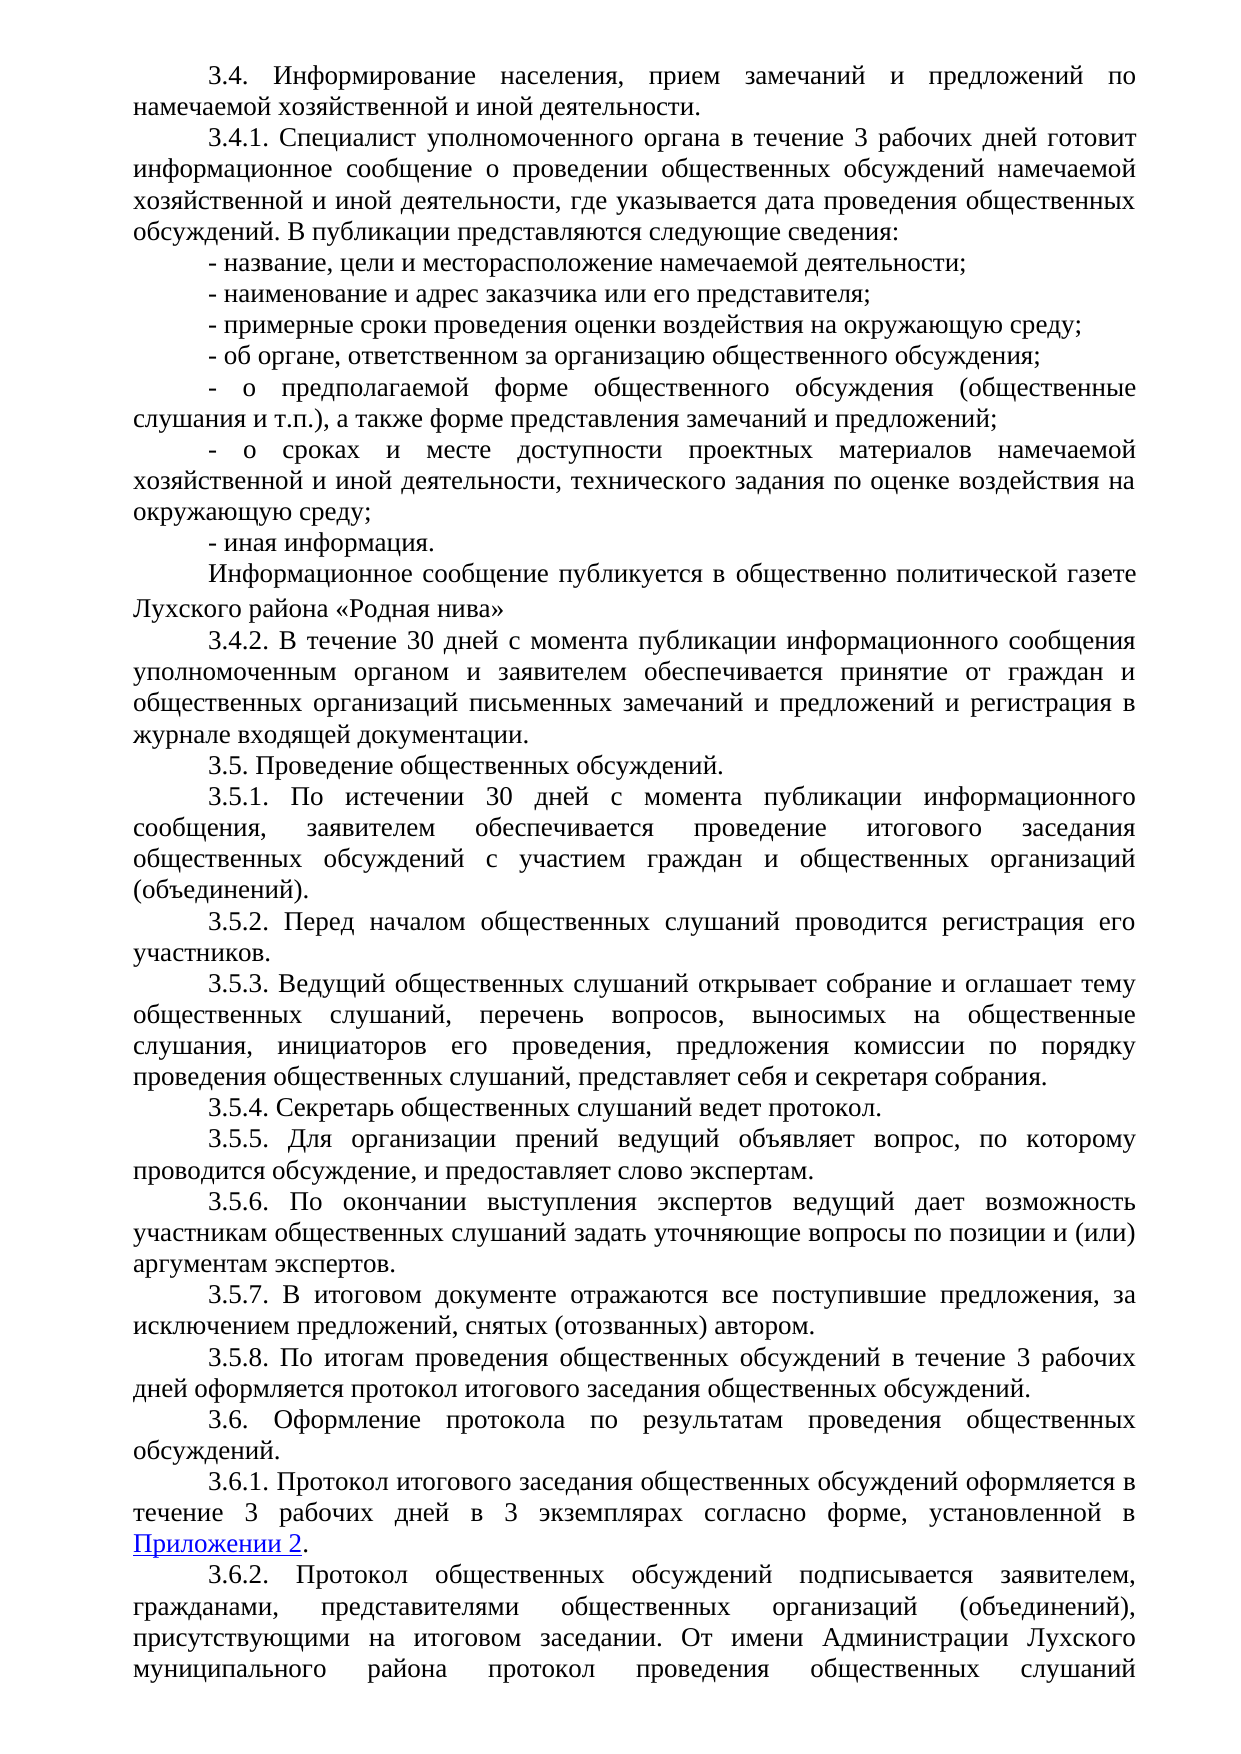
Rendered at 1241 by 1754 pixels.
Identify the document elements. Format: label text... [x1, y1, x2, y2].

text 3.4.1. Специалист уполномоченного органа в течение 3 рабочих дней готовит информационное сообщение о проведении общественных обсуждений намечаемой хозяйственной и иной деятельности, где указывается дата проведения общественных обсуждений. В публикации представляются следующие сведения: [133, 121, 1137, 246]
text - о предполагаемой форме общественного обсуждения (общественные слушания и т.п.), а также форме представления замечаний и предложений; [133, 371, 1137, 433]
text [133, 1559, 1137, 1683]
text 3.6. Оформление протокола по результатам проведения общественных обсуждений. [133, 1403, 1137, 1465]
text 3.5. Проведение общественных обсуждений. [133, 749, 1137, 780]
text 3.5.4. Секретарь общественных слушаний ведет протокол. [133, 1091, 1137, 1123]
text 3.4. Информирование населения, прием замечаний и предложений по намечаемой хозяйственной и иной деятельности. [133, 59, 1137, 121]
text 3.5.3. Ведущий общественных слушаний открывает собрание и оглашает тему общественных слушаний, перечень вопросов, выносимых на общественные слушания, инициаторов его проведения, предложения комиссии по порядку проведения общественных слушаний, представляет себя и секретаря собрания. [133, 967, 1137, 1091]
text 3.5.7. В итоговом документе отражаются все поступившие предложения, за исключением предложений, снятых (отозванных) автором. [133, 1278, 1137, 1341]
text - иная информация. [133, 526, 1137, 557]
text 3.5.2. Перед началом общественных слушаний проводится регистрация его участников. [133, 904, 1137, 967]
text 3.5.6. По окончании выступления экспертов ведущий дает возможность участникам общественных слушаний задать уточняющие вопросы по позиции и (или) аргументам экспертов. [133, 1185, 1137, 1278]
text 3.5.5. Для организации прений ведущий объявляет вопрос, по которому проводится обсуждение, и предоставляет слово экспертам. [133, 1123, 1137, 1185]
text 3.6.1. Протокол итогового заседания общественных обсуждений оформляется в течение 3 рабочих дней в 3 экземплярах согласно форме, установленной в Приложении 2. [133, 1465, 1137, 1559]
text - об органе, ответственном за организацию общественного обсуждения; [133, 339, 1137, 371]
text Информационное сообщение публикуется в общественно политической газете Лухского района «Родная нива» [133, 557, 1137, 624]
text - наименование и адрес заказчика или его представителя; [133, 277, 1137, 308]
text 3.4.2. В течение 30 дней с момента публикации информационного сообщения уполномоченным органом и заявителем обеспечивается принятие от граждан и общественных организаций письменных замечаний и предложений и регистрация в журнале входящей документации. [133, 624, 1137, 749]
text 3.5.1. По истечении 30 дней с момента публикации информационного сообщения, заявителем обеспечивается проведение итогового заседания общественных обсуждений с участием граждан и общественных организаций (объединений). [133, 780, 1137, 904]
text 3.5.8. По итогам проведения общественных обсуждений в течение 3 рабочих дней оформляется протокол итогового заседания общественных обсуждений. [133, 1341, 1137, 1403]
text - о сроках и месте доступности проектных материалов намечаемой хозяйственной и иной деятельности, технического задания по оценке воздействия на окружающую среду; [133, 433, 1137, 526]
text - название, цели и месторасположение намечаемой деятельности; [133, 246, 1137, 277]
text - примерные сроки проведения оценки воздействия на окружающую среду; [133, 308, 1137, 339]
